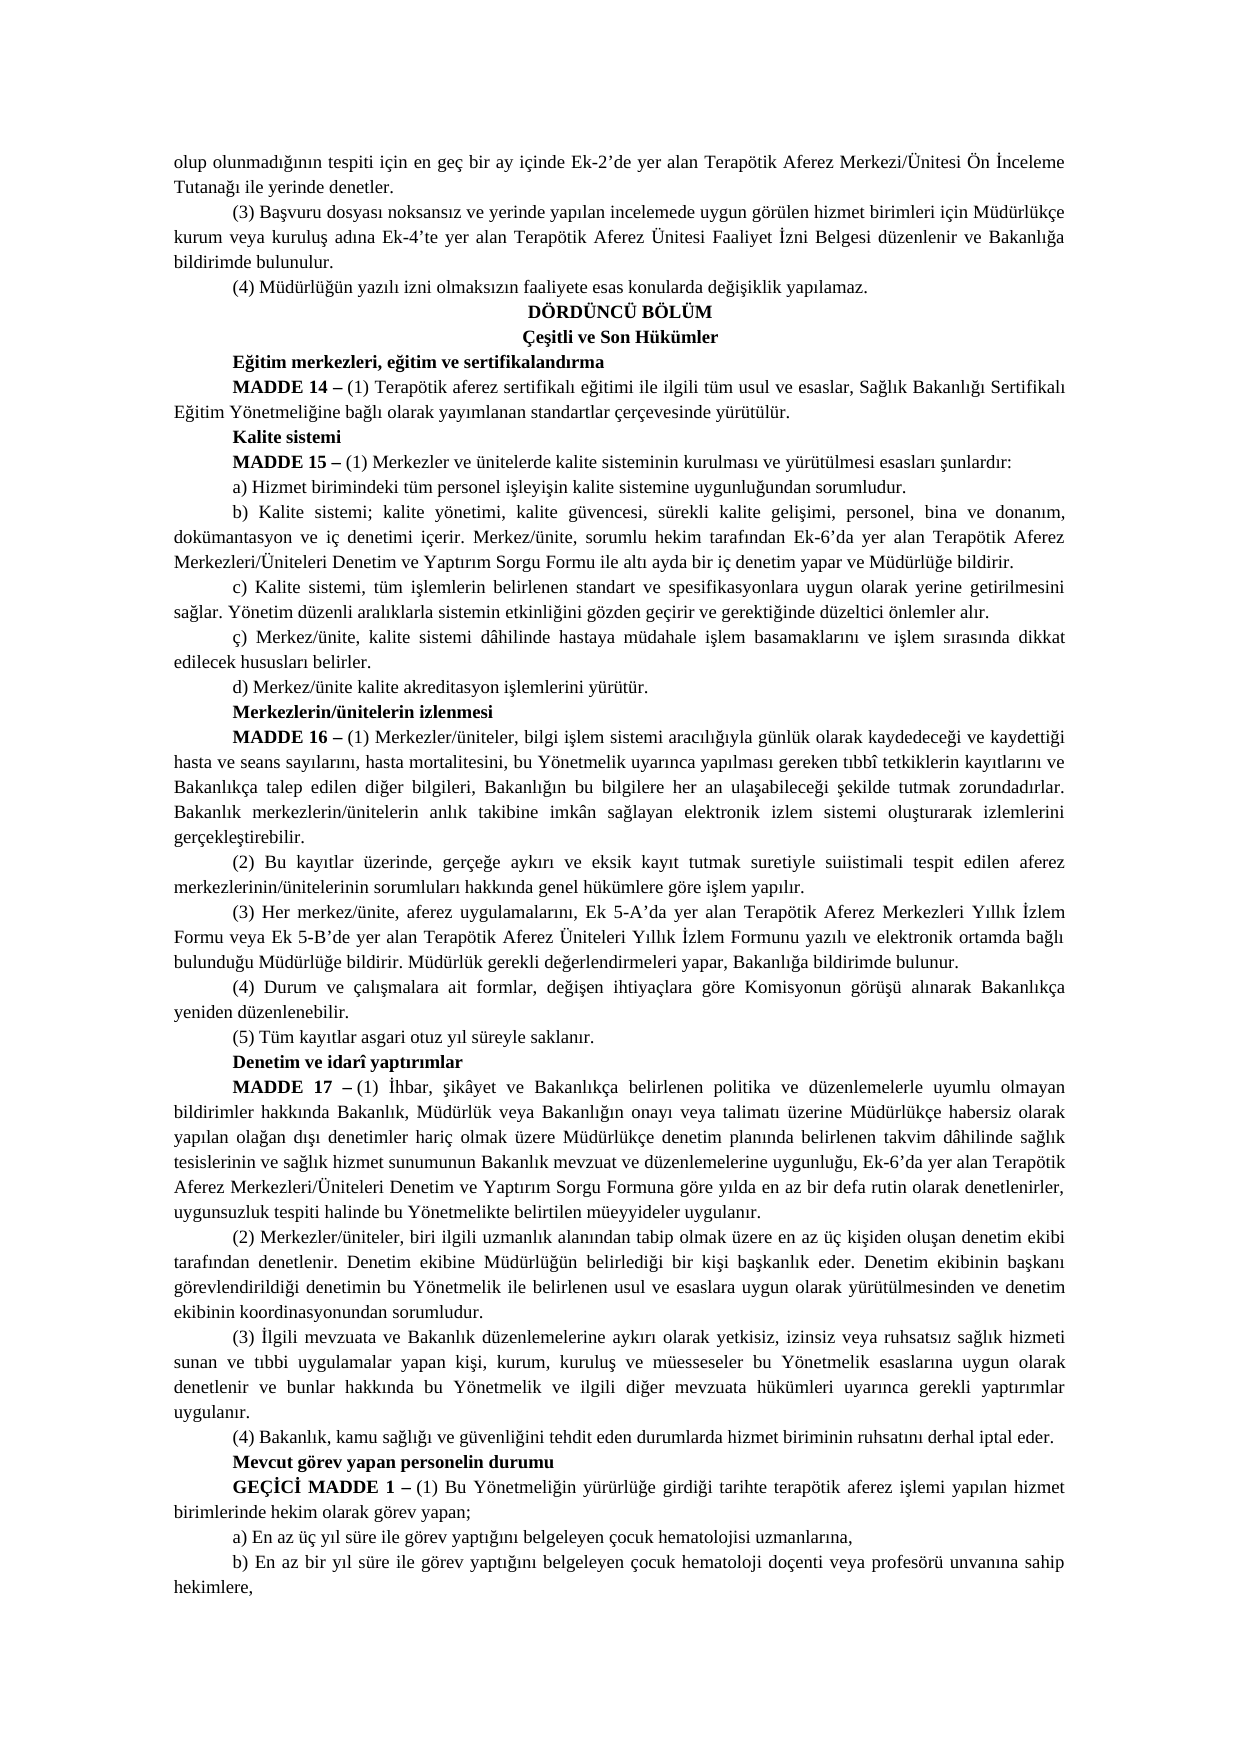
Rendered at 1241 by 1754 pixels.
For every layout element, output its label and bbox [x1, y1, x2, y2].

table_header [148, 148, 1093, 1598]
